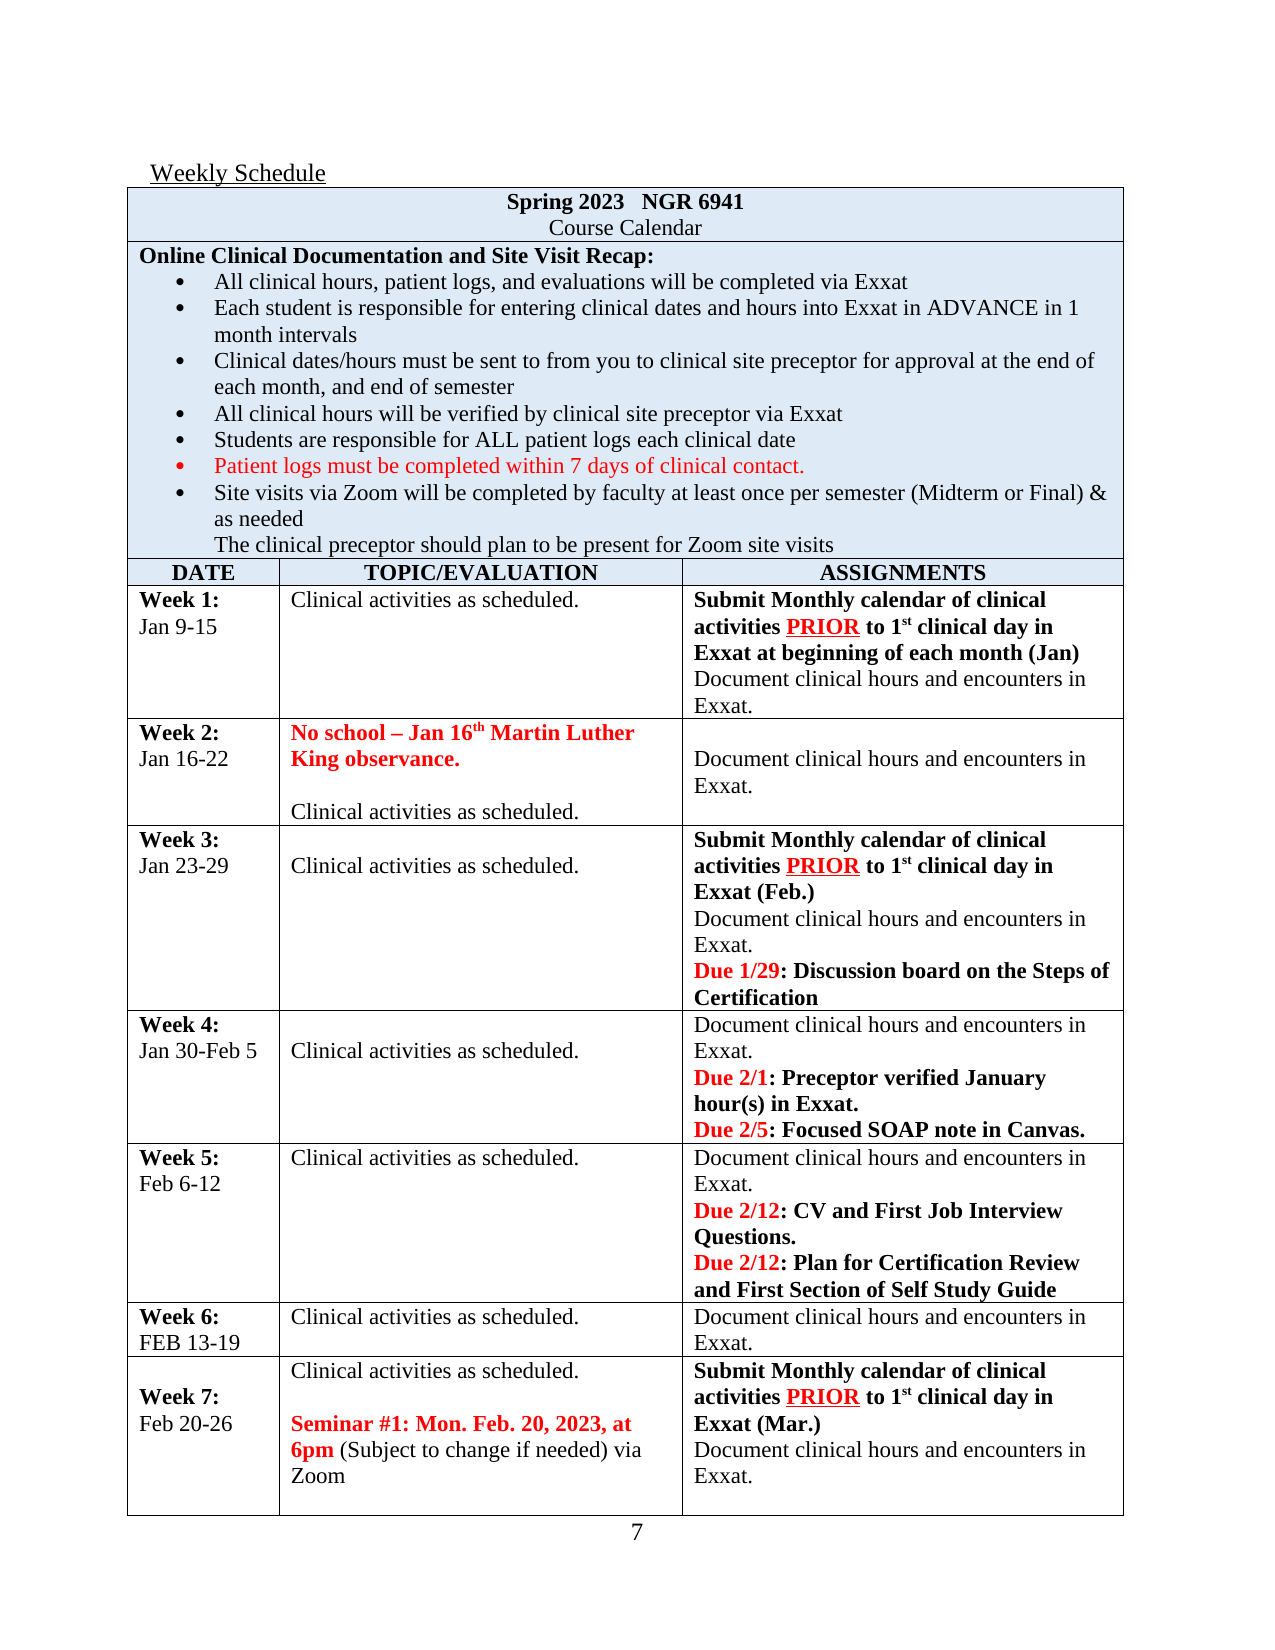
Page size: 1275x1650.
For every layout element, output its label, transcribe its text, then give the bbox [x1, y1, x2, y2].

table_cell Submit Monthly calendar of clinical activities PRIOR to 1st clinical day in Exxat (Mar.) Document clinical hours and encounters in Exxat. [683, 1357, 1123, 1515]
table_cell Week 7: Feb 20-26 [128, 1357, 279, 1515]
table_cell ASSIGNMENTS [683, 559, 1123, 585]
table_cell Submit Monthly calendar of clinical activities PRIOR to 1st clinical day in Exxat (Feb.) Document clinical hours and encounters in Exxat. Due 1/29: Discussion board on the Steps of Certification [683, 826, 1123, 1010]
table_cell Clinical activities as scheduled. [280, 1144, 682, 1302]
table_cell Clinical activities as scheduled. [280, 1011, 682, 1143]
table_cell Document clinical hours and encounters in Exxat. [683, 1303, 1123, 1356]
table_cell Document clinical hours and encounters in Exxat. [683, 719, 1123, 824]
table_cell Clinical activities as scheduled. Seminar #1: Mon. Feb. 20, 2023, at 6pm (Subject to change if needed) via Zoom [280, 1357, 682, 1515]
table_cell Week 1: Jan 9-15 [128, 586, 279, 718]
table_cell Week 3: Jan 23-29 [128, 826, 279, 1010]
text Weekly Schedule [150, 158, 1148, 187]
table_cell Clinical activities as scheduled. [280, 826, 682, 1010]
table_cell Week 2: Jan 16-22 [128, 719, 279, 824]
table_cell Document clinical hours and encounters in Exxat. Due 2/1: Preceptor verified January hour(s) in Exxat. Due 2/5: Focused SOAP note in Canvas. [683, 1011, 1123, 1143]
table_cell DATE [128, 559, 279, 585]
table_cell Submit Monthly calendar of clinical activities PRIOR to 1st clinical day in Exxat at beginning of each month (Jan) Document clinical hours and encounters in Exxat. [683, 586, 1123, 718]
table_cell Document clinical hours and encounters in Exxat. Due 2/12: CV and First Job Interview Questions. Due 2/12: Plan for Certification Review and First Section of Self Study Guide [683, 1144, 1123, 1302]
table_cell Week 6: FEB 13-19 [128, 1303, 279, 1356]
table_header Spring 2023 NGR 6941 Course Calendar [128, 188, 1123, 241]
table_cell No school – Jan 16th Martin Luther King observance. Clinical activities as scheduled. [280, 719, 682, 824]
table_cell Clinical activities as scheduled. [280, 586, 682, 718]
table_cell Week 4: Jan 30-Feb 5 [128, 1011, 279, 1143]
table_cell Online Clinical Documentation and Site Visit Recap: All clinical hours, patient logs, and evaluations will be completed via Exxat Each student is responsible for entering clinical dates and hours into Exxat in ADVANCE in 1 month intervals Clinical dates/hours must be sent to from you to clinical site preceptor for approval at the end of each month, and end of semester All clinical hours will be verified by clinical site preceptor via Exxat Students are responsible for ALL patient logs each clinical date Patient logs must be completed within 7 days of clinical contact. Site visits via Zoom will be completed by faculty at least once per semester (Midterm or Final) & as needed The clinical preceptor should plan to be present for Zoom site visits [128, 242, 1123, 558]
table_cell Week 5: Feb 6-12 [128, 1144, 279, 1302]
table_cell Clinical activities as scheduled. [280, 1303, 682, 1356]
table_cell TOPIC/EVALUATION [280, 559, 682, 585]
